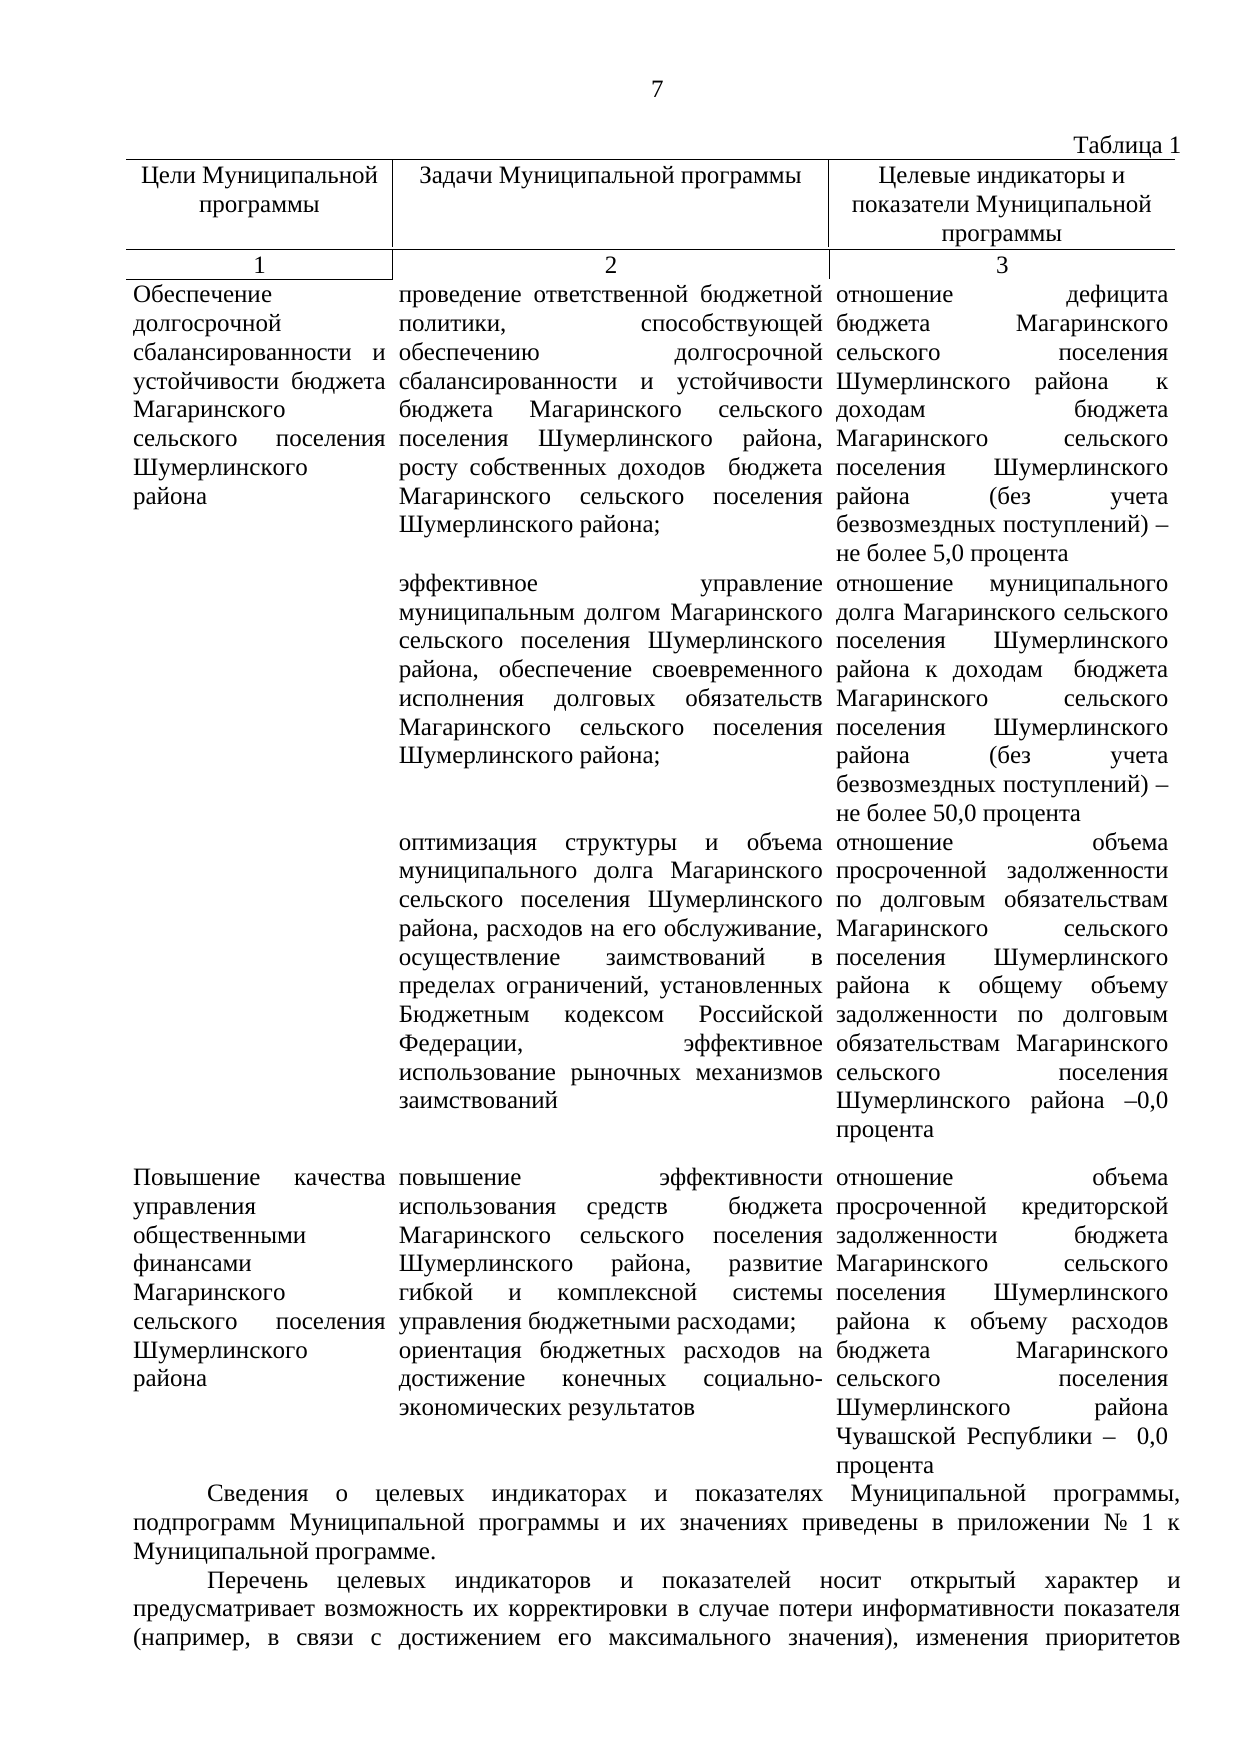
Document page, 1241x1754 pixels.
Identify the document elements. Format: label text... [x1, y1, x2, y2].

table_cell Повышение качества управления общественными финансами Магаринского сельского поселения Шумерлинского района [126, 1162, 392, 1478]
table_header 1 [126, 250, 392, 278]
table_header Цели Муниципальной программы [126, 160, 392, 247]
table_cell проведение ответственной бюджетной политики, способствующей обеспечению долгосрочной сбалансированности и устойчивости бюджета Магаринского сельского поселения Шумерлинского района, росту собственных доходов бюджета Магаринского сельского поселения Шумерлинского района; [392, 279, 829, 567]
table_header Задачи Муниципальной программы [393, 160, 828, 247]
table_cell отношение объема просроченной кредиторской задолженности бюджета Магаринского сельского поселения Шумерлинского района к объему расходов бюджета Магаринского сельского поселения Шумерлинского района Чувашской Республики – 0,0 процента [829, 1162, 1175, 1478]
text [133, 1565, 1181, 1651]
table_cell повышение эффективности использования средств бюджета Магаринского сельского поселения Шумерлинского района, развитие гибкой и комплексной системы управления бюджетными расходами; ориентация бюджетных расходов на достижение конечных социально-экономических результатов [392, 1162, 829, 1478]
table_cell отношение муниципального долга Магаринского сельского поселения Шумерлинского района к доходам бюджета Магаринского сельского поселения Шумерлинского района (без учета безвозмездных поступлений) – не более 50,0 процента отношение объема просроченной задолженности по долговым обязательствам Магаринского сельского поселения Шумерлинского района к общему объему задолженности по долговым обязательствам Магаринского сельского поселения Шумерлинского района –0,0 процента [829, 567, 1175, 1162]
table_header 3 [830, 250, 1175, 278]
text Сведения о целевых индикаторах и показателях Муниципальной программы, подпрограмм Муниципальной программы и их значениях приведены в приложении № 1 к Муниципальной программе. [133, 1478, 1181, 1565]
table_cell Обеспечение долгосрочной сбалансированности и устойчивости бюджета Магаринского сельского поселения Шумерлинского района [126, 280, 392, 1162]
table_header Целевые индикаторы и показатели Муниципальной программы [829, 160, 1175, 247]
table_cell эффективное управление муниципальным долгом Магаринского сельского поселения Шумерлинского района, обеспечение своевременного исполнения долговых обязательств Магаринского сельского поселения Шумерлинского района; оптимизация структуры и объема муниципального долга Магаринского сельского поселения Шумерлинского района, расходов на его обслуживание, осуществление заимствований в пределах ограничений, установленных Бюджетным кодексом Российской Федерации, эффективное использование рыночных механизмов заимствований [392, 567, 829, 1162]
text Таблица 1 [133, 131, 1181, 159]
table_header 2 [393, 250, 829, 278]
table_cell отношение дефицита бюджета Магаринского сельского поселения Шумерлинского района к доходам бюджета Магаринского сельского поселения Шумерлинского района (без учета безвозмездных поступлений) – не более 5,0 процента [829, 279, 1175, 567]
